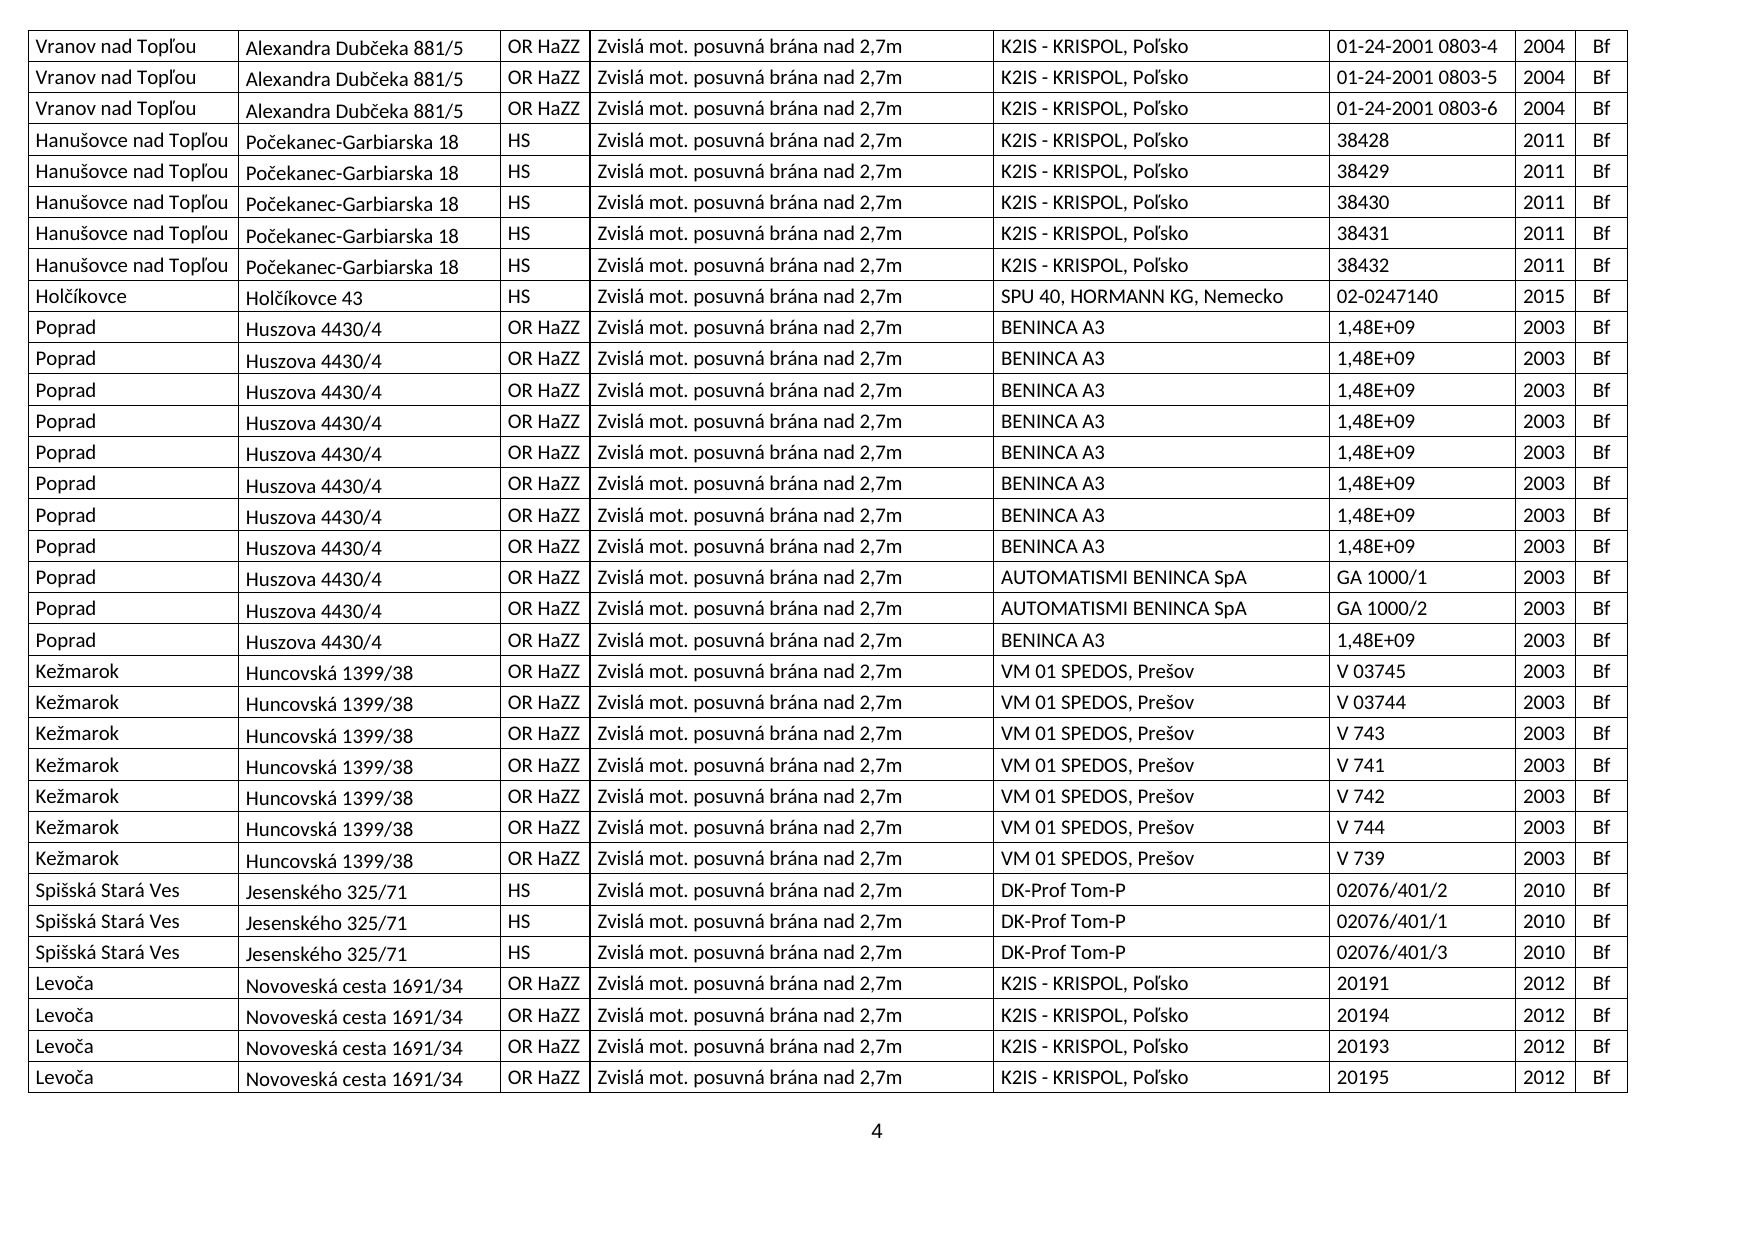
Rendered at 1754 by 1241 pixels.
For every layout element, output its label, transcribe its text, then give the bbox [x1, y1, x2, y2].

table_cell 2012 [1516, 999, 1575, 1029]
table_cell 2004 [1516, 31, 1575, 61]
table_cell Zvislá mot. posuvná brána nad 2,7m [591, 781, 993, 811]
table_cell 1,48E+09 [1330, 312, 1515, 342]
table_cell Zvislá mot. posuvná brána nad 2,7m [591, 843, 993, 873]
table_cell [994, 62, 1329, 92]
table_cell 1,48E+09 [1330, 374, 1515, 404]
table_cell 2003 [1516, 718, 1575, 748]
table_cell 2012 [1516, 1062, 1575, 1092]
table_cell Zvislá mot. posuvná brána nad 2,7m [591, 1031, 993, 1061]
table_cell Huszova 4430/4 [239, 437, 500, 467]
table_cell Zvislá mot. posuvná brána nad 2,7m [591, 156, 993, 186]
table_cell Huncovská 1399/38 [239, 718, 500, 748]
table_cell OR HaZZ [501, 624, 589, 654]
table_cell VM 01 SPEDOS, Prešov [994, 812, 1329, 842]
table_cell 01-24-2001 0803-5 [1330, 62, 1515, 92]
table_cell Bf [1576, 218, 1627, 248]
table_cell 2003 [1516, 562, 1575, 592]
table_cell Poprad [29, 562, 238, 592]
table_cell OR HaZZ [501, 718, 589, 748]
table_cell 2003 [1516, 624, 1575, 654]
table_cell OR HaZZ [501, 531, 589, 561]
table_cell 1,48E+09 [1330, 437, 1515, 467]
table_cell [591, 31, 993, 61]
table_cell 1,48E+09 [1330, 499, 1515, 529]
table_cell 2011 [1516, 187, 1575, 217]
table_cell 38432 [1330, 249, 1515, 279]
table_cell OR HaZZ [501, 312, 589, 342]
table_cell Bf [1576, 781, 1627, 811]
table_cell BENINCA A3 [994, 468, 1329, 498]
table_cell Hanušovce nad Topľou [29, 218, 238, 248]
table_cell K2IS - KRISPOL, Poľsko [994, 999, 1329, 1029]
table_cell VM 01 SPEDOS, Prešov [994, 718, 1329, 748]
table_cell Huncovská 1399/38 [239, 749, 500, 779]
table_cell Poprad [29, 312, 238, 342]
table_cell OR HaZZ [501, 999, 589, 1029]
table_cell Zvislá mot. posuvná brána nad 2,7m [591, 124, 993, 154]
table_cell Bf [1576, 124, 1627, 154]
table_cell Bf [1576, 281, 1627, 311]
table_cell Bf [1576, 749, 1627, 779]
table_cell Bf [1576, 1031, 1627, 1061]
table_cell 2003 [1516, 843, 1575, 873]
table_cell Huncovská 1399/38 [239, 687, 500, 717]
table_cell 38430 [1330, 187, 1515, 217]
table_cell 38431 [1330, 218, 1515, 248]
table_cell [994, 31, 1329, 61]
table_cell HS [501, 156, 589, 186]
table_cell Bf [1576, 1062, 1627, 1092]
table_cell OR HaZZ [501, 499, 589, 529]
table_cell Hanušovce nad Topľou [29, 124, 238, 154]
table_cell 2012 [1516, 968, 1575, 998]
table_cell OR HaZZ [501, 781, 589, 811]
table_cell Bf [1576, 968, 1627, 998]
table_cell Bf [1576, 874, 1627, 904]
table_cell 02-0247140 [1330, 281, 1515, 311]
table_cell VM 01 SPEDOS, Prešov [994, 781, 1329, 811]
table_cell OR HaZZ [501, 468, 589, 498]
table_cell Zvislá mot. posuvná brána nad 2,7m [591, 593, 993, 623]
table_cell Kežmarok [29, 656, 238, 686]
table_cell 2010 [1516, 937, 1575, 967]
table_cell 2003 [1516, 437, 1575, 467]
table_cell HS [501, 187, 589, 217]
table_cell Huszova 4430/4 [239, 343, 500, 373]
table_cell Zvislá mot. posuvná brána nad 2,7m [591, 687, 993, 717]
table_cell Zvislá mot. posuvná brána nad 2,7m [591, 718, 993, 748]
table_cell Počekanec-Garbiarska 18 [239, 218, 500, 248]
table_cell Zvislá mot. posuvná brána nad 2,7m [591, 343, 993, 373]
table_cell Bf [1576, 468, 1627, 498]
table_cell Počekanec-Garbiarska 18 [239, 249, 500, 279]
table_cell 2011 [1516, 249, 1575, 279]
table_cell BENINCA A3 [994, 437, 1329, 467]
table_cell Poprad [29, 374, 238, 404]
table_cell Vranov nad Topľou [29, 93, 238, 123]
table_cell Zvislá mot. posuvná brána nad 2,7m [591, 812, 993, 842]
table_cell Huncovská 1399/38 [239, 781, 500, 811]
table_cell OR HaZZ [501, 968, 589, 998]
table_cell DK-Prof Tom-P [994, 937, 1329, 967]
table_cell Spišská Stará Ves [29, 874, 238, 904]
table_cell Bf [1576, 624, 1627, 654]
table_cell Novoveská cesta 1691/34 [239, 999, 500, 1029]
table_cell V 739 [1330, 843, 1515, 873]
table_cell Huszova 4430/4 [239, 499, 500, 529]
table_cell Počekanec-Garbiarska 18 [239, 187, 500, 217]
table_cell Poprad [29, 531, 238, 561]
table_cell Huszova 4430/4 [239, 468, 500, 498]
table_cell Zvislá mot. posuvná brána nad 2,7m [591, 749, 993, 779]
table_cell Kežmarok [29, 749, 238, 779]
table_cell 2003 [1516, 656, 1575, 686]
table_cell 20191 [1330, 968, 1515, 998]
table_cell Zvislá mot. posuvná brána nad 2,7m [591, 874, 993, 904]
table_cell Počekanec-Garbiarska 18 [239, 156, 500, 186]
table_cell Novoveská cesta 1691/34 [239, 1031, 500, 1061]
table_cell OR HaZZ [501, 656, 589, 686]
table_cell HS [501, 874, 589, 904]
table_cell 2003 [1516, 406, 1575, 436]
table_cell 2010 [1516, 874, 1575, 904]
table_cell AUTOMATISMI BENINCA SpA [994, 562, 1329, 592]
table_cell Zvislá mot. posuvná brána nad 2,7m [591, 906, 993, 936]
table_cell Levoča [29, 1031, 238, 1061]
table_cell 2003 [1516, 812, 1575, 842]
table_cell Zvislá mot. posuvná brána nad 2,7m [591, 624, 993, 654]
table_cell Holčíkovce 43 [239, 281, 500, 311]
table_cell Zvislá mot. posuvná brána nad 2,7m [591, 531, 993, 561]
table_cell VM 01 SPEDOS, Prešov [994, 749, 1329, 779]
table_cell Bf [1576, 812, 1627, 842]
table_cell BENINCA A3 [994, 499, 1329, 529]
table_cell 2003 [1516, 687, 1575, 717]
table_cell Počekanec-Garbiarska 18 [239, 124, 500, 154]
table_cell Vranov nad Topľou [29, 31, 238, 61]
table_cell Poprad [29, 437, 238, 467]
table_cell Huncovská 1399/38 [239, 843, 500, 873]
table_cell V 03745 [1330, 656, 1515, 686]
table_cell 02076/401/2 [1330, 874, 1515, 904]
table_cell Bf [1576, 31, 1627, 61]
table_cell Holčíkovce [29, 281, 238, 311]
table_cell Bf [1576, 906, 1627, 936]
table_cell Levoča [29, 999, 238, 1029]
table_cell Huszova 4430/4 [239, 406, 500, 436]
table_cell 2004 [1516, 62, 1575, 92]
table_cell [239, 31, 500, 61]
table_cell VM 01 SPEDOS, Prešov [994, 656, 1329, 686]
table_cell K2IS - KRISPOL, Poľsko [994, 124, 1329, 154]
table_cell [591, 62, 993, 92]
table_cell Zvislá mot. posuvná brána nad 2,7m [591, 656, 993, 686]
table_cell Poprad [29, 499, 238, 529]
table_cell OR HaZZ [501, 1031, 589, 1061]
table_cell Huszova 4430/4 [239, 593, 500, 623]
table_cell GA 1000/1 [1330, 562, 1515, 592]
table_cell Zvislá mot. posuvná brána nad 2,7m [591, 562, 993, 592]
table_cell 2015 [1516, 281, 1575, 311]
table_cell OR HaZZ [501, 749, 589, 779]
table_cell Zvislá mot. posuvná brána nad 2,7m [591, 187, 993, 217]
table_cell OR HaZZ [501, 406, 589, 436]
table_cell Zvislá mot. posuvná brána nad 2,7m [591, 218, 993, 248]
table_cell 1,48E+09 [1330, 343, 1515, 373]
table_cell Bf [1576, 406, 1627, 436]
table_cell OR HaZZ [501, 31, 589, 61]
table_cell K2IS - KRISPOL, Poľsko [994, 218, 1329, 248]
table_cell Hanušovce nad Topľou [29, 187, 238, 217]
table_cell Huncovská 1399/38 [239, 812, 500, 842]
table_cell OR HaZZ [501, 437, 589, 467]
table_cell Kežmarok [29, 781, 238, 811]
table_cell Huszova 4430/4 [239, 624, 500, 654]
table_cell BENINCA A3 [994, 531, 1329, 561]
table_cell K2IS - KRISPOL, Poľsko [994, 187, 1329, 217]
table_cell OR HaZZ [501, 93, 589, 123]
table_cell HS [501, 249, 589, 279]
table_cell Levoča [29, 968, 238, 998]
table_cell 2011 [1516, 156, 1575, 186]
table_cell Zvislá mot. posuvná brána nad 2,7m [591, 437, 993, 467]
table_cell Bf [1576, 437, 1627, 467]
table_cell V 742 [1330, 781, 1515, 811]
table_cell Huszova 4430/4 [239, 562, 500, 592]
table_cell Jesenského 325/71 [239, 874, 500, 904]
table_cell 02076/401/1 [1330, 906, 1515, 936]
table_cell 20193 [1330, 1031, 1515, 1061]
table_cell OR HaZZ [501, 593, 589, 623]
table_cell 2011 [1516, 218, 1575, 248]
table_cell Hanušovce nad Topľou [29, 156, 238, 186]
table_cell Bf [1576, 531, 1627, 561]
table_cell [239, 93, 500, 123]
table_cell Zvislá mot. posuvná brána nad 2,7m [591, 406, 993, 436]
table_cell Bf [1576, 593, 1627, 623]
table_cell BENINCA A3 [994, 374, 1329, 404]
table_cell Spišská Stará Ves [29, 906, 238, 936]
table_cell Bf [1576, 374, 1627, 404]
table_cell BENINCA A3 [994, 343, 1329, 373]
table_cell BENINCA A3 [994, 312, 1329, 342]
table_cell K2IS - KRISPOL, Poľsko [994, 1031, 1329, 1061]
table_cell 38428 [1330, 124, 1515, 154]
table_cell BENINCA A3 [994, 406, 1329, 436]
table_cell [994, 93, 1329, 123]
table_cell HS [501, 906, 589, 936]
table_cell GA 1000/2 [1330, 593, 1515, 623]
table_cell 1,48E+09 [1330, 531, 1515, 561]
table_cell 1,48E+09 [1330, 624, 1515, 654]
table_cell Vranov nad Topľou [29, 62, 238, 92]
table_cell 2010 [1516, 906, 1575, 936]
table_cell 38429 [1330, 156, 1515, 186]
table_cell Bf [1576, 843, 1627, 873]
table_cell 01-24-2001 0803-4 [1330, 31, 1515, 61]
table_cell BENINCA A3 [994, 624, 1329, 654]
table_cell Poprad [29, 343, 238, 373]
table_cell Bf [1576, 249, 1627, 279]
table_cell OR HaZZ [501, 843, 589, 873]
table_cell Bf [1576, 999, 1627, 1029]
table_cell 2003 [1516, 499, 1575, 529]
table_cell Zvislá mot. posuvná brána nad 2,7m [591, 937, 993, 967]
table_cell Poprad [29, 468, 238, 498]
table_cell Zvislá mot. posuvná brána nad 2,7m [591, 249, 993, 279]
table_cell 2003 [1516, 749, 1575, 779]
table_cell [591, 1062, 993, 1092]
table_cell OR HaZZ [501, 562, 589, 592]
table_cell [239, 62, 500, 92]
table_cell 2003 [1516, 531, 1575, 561]
table_cell Zvislá mot. posuvná brána nad 2,7m [591, 968, 993, 998]
table_cell Poprad [29, 593, 238, 623]
table_cell Bf [1576, 343, 1627, 373]
table_cell 20194 [1330, 999, 1515, 1029]
table_cell 2003 [1516, 312, 1575, 342]
table_cell Zvislá mot. posuvná brána nad 2,7m [591, 312, 993, 342]
table_cell OR HaZZ [501, 812, 589, 842]
table_cell 2011 [1516, 124, 1575, 154]
table_cell Bf [1576, 499, 1627, 529]
table_cell Bf [1576, 656, 1627, 686]
table_cell V 744 [1330, 812, 1515, 842]
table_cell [239, 1062, 500, 1092]
table_cell Kežmarok [29, 812, 238, 842]
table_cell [591, 93, 993, 123]
table_cell K2IS - KRISPOL, Poľsko [994, 968, 1329, 998]
table_cell Poprad [29, 624, 238, 654]
table_cell 2012 [1516, 1031, 1575, 1061]
table_cell OR HaZZ [501, 374, 589, 404]
table_cell HS [501, 281, 589, 311]
table_cell Zvislá mot. posuvná brána nad 2,7m [591, 468, 993, 498]
table_cell Huszova 4430/4 [239, 374, 500, 404]
table_cell 2003 [1516, 343, 1575, 373]
table_cell OR HaZZ [501, 1062, 589, 1092]
table_cell VM 01 SPEDOS, Prešov [994, 843, 1329, 873]
table_cell Bf [1576, 312, 1627, 342]
table_cell K2IS - KRISPOL, Poľsko [994, 249, 1329, 279]
table_cell Novoveská cesta 1691/34 [239, 968, 500, 998]
table_cell Bf [1576, 62, 1627, 92]
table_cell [994, 1062, 1329, 1092]
table_cell Zvislá mot. posuvná brána nad 2,7m [591, 374, 993, 404]
table_cell Zvislá mot. posuvná brána nad 2,7m [591, 281, 993, 311]
table_cell 1,48E+09 [1330, 468, 1515, 498]
table_cell Bf [1576, 93, 1627, 123]
table_cell V 03744 [1330, 687, 1515, 717]
table_cell Zvislá mot. posuvná brána nad 2,7m [591, 999, 993, 1029]
table_cell 20195 [1330, 1062, 1515, 1092]
table_cell OR HaZZ [501, 343, 589, 373]
table_cell 2003 [1516, 468, 1575, 498]
table_cell AUTOMATISMI BENINCA SpA [994, 593, 1329, 623]
table_cell V 741 [1330, 749, 1515, 779]
table_cell VM 01 SPEDOS, Prešov [994, 687, 1329, 717]
table_cell Kežmarok [29, 718, 238, 748]
table_cell Bf [1576, 687, 1627, 717]
table_cell DK-Prof Tom-P [994, 906, 1329, 936]
table_cell 2003 [1516, 781, 1575, 811]
table_cell Bf [1576, 718, 1627, 748]
table_cell OR HaZZ [501, 62, 589, 92]
table_cell 2003 [1516, 374, 1575, 404]
table_cell 2004 [1516, 93, 1575, 123]
table_cell Poprad [29, 406, 238, 436]
table_cell Kežmarok [29, 843, 238, 873]
table_cell 02076/401/3 [1330, 937, 1515, 967]
table_cell Bf [1576, 187, 1627, 217]
table_cell SPU 40, HORMANN KG, Nemecko [994, 281, 1329, 311]
table_cell 2003 [1516, 593, 1575, 623]
table_cell V 743 [1330, 718, 1515, 748]
table_cell HS [501, 937, 589, 967]
table_cell Zvislá mot. posuvná brána nad 2,7m [591, 499, 993, 529]
table_cell Bf [1576, 937, 1627, 967]
table_cell Kežmarok [29, 687, 238, 717]
table_cell 01-24-2001 0803-6 [1330, 93, 1515, 123]
table_cell HS [501, 218, 589, 248]
table_cell DK-Prof Tom-P [994, 874, 1329, 904]
table_cell Jesenského 325/71 [239, 937, 500, 967]
table_cell Huncovská 1399/38 [239, 656, 500, 686]
table_cell Bf [1576, 156, 1627, 186]
table_cell 1,48E+09 [1330, 406, 1515, 436]
table_cell OR HaZZ [501, 687, 589, 717]
table_cell Huszova 4430/4 [239, 312, 500, 342]
table_cell Jesenského 325/71 [239, 906, 500, 936]
table_cell Huszova 4430/4 [239, 531, 500, 561]
table_cell K2IS - KRISPOL, Poľsko [994, 156, 1329, 186]
table_cell Hanušovce nad Topľou [29, 249, 238, 279]
table_cell Levoča [29, 1062, 238, 1092]
table_cell Bf [1576, 562, 1627, 592]
table_cell Spišská Stará Ves [29, 937, 238, 967]
table_cell HS [501, 124, 589, 154]
